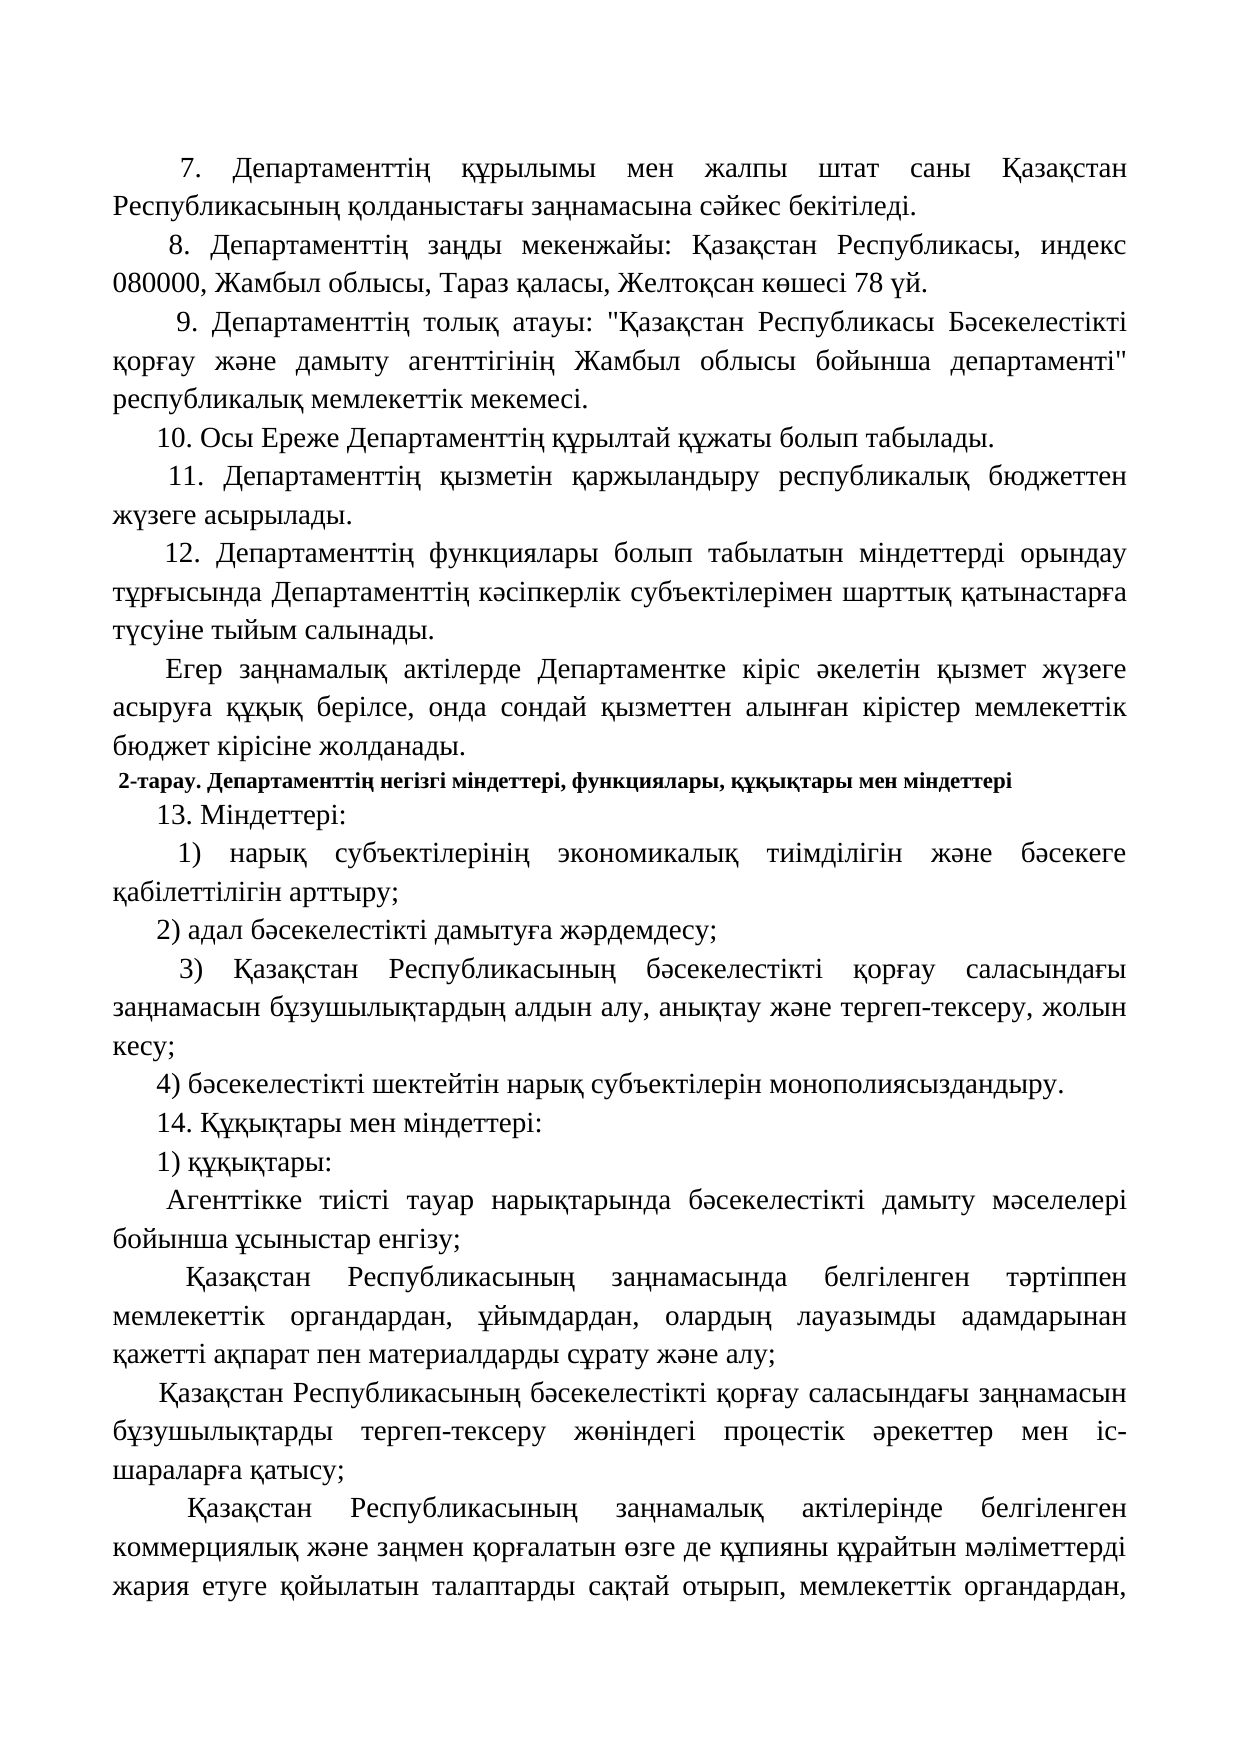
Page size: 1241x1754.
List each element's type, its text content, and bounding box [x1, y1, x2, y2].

text 3) Қазақстан Республикасының бәсекелестікті қорғау саласындағы заңнамасын бұзушылықтардың алдын алу, анықтау және тергеп-тексеру, жолын кесу; [112, 951, 1128, 1062]
text Қазақстан Республикасының бәсекелестікті қорғау саласындағы заңнамасын бұзушылықтарды тергеп-тексеру жөніндегі процестік әрекеттер мен іс-шараларға қатысу; [112, 1375, 1128, 1486]
text 8. Департаменттің заңды мекенжайы: Қазақстан Республикасы, индекс 080000, Жамбыл облысы, Тараз қаласы, Желтоқсан көшесі 78 үй. [112, 227, 1128, 299]
text 4) бәсекелестікті шектейтін нарық субъектілерін монополиясыздандыру. [112, 1067, 1128, 1100]
text 14. Құқықтары мен міндеттері: [112, 1105, 1128, 1139]
text Егер заңнамалық актілерде Департаментке кіріс әкелетін қызмет жүзеге асыруға құқық берілсе, онда сондай қызметтен алынған кірістер мемлекеттік бюджет кірісіне жолданады. [112, 651, 1128, 762]
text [112, 1491, 1128, 1601]
text 9. Департаменттің толық атауы: "Қазақстан Республикасы Бәсекелестікті қорғау және дамыту агенттігінің Жамбыл облысы бойынша департаменті" республикалық мемлекеттік мекемесі. [112, 304, 1128, 415]
text Агенттікке тиісті тауар нарықтарында бәсекелестікті дамыту мәселелері бойынша ұсыныстар енгізу; [112, 1182, 1128, 1254]
text 10. Осы Ереже Департаменттің құрылтай құжаты болып табылады. [112, 420, 1128, 453]
text 2-тарау. Департаменттің негізгі міндеттері, функциялары, құқықтары мен міндеттері [112, 767, 1128, 793]
text 11. Департаменттің қызметін қаржыландыру республикалық бюджеттен жүзеге асырылады. [112, 458, 1128, 530]
text 2) адал бәсекелестікті дамытуға жәрдемдесу; [112, 912, 1128, 946]
text 1) нарық субъектілерінің экономикалық тиімділігін және бәсекеге қабілеттілігін арттыру; [112, 835, 1128, 907]
text 1) құқықтары: [112, 1144, 1128, 1177]
text 7. Департаменттің құрылымы мен жалпы штат саны Қазақстан Республикасының қолданыстағы заңнамасына сәйкес бекітіледі. [112, 150, 1128, 222]
text Қазақстан Республикасының заңнамасында белгіленген тәртіппен мемлекеттік органдардан, ұйымдардан, олардың лауазымды адамдарынан қажетті ақпарат пен материалдарды сұрату және алу; [112, 1259, 1128, 1370]
text 13. Міндеттері: [112, 797, 1128, 830]
text 12. Департаменттің функциялары болып табылатын міндеттерді орындау тұрғысында Департаменттің кәсіпкерлік субъектілерімен шарттық қатынастарға түсуіне тыйым салынады. [112, 535, 1128, 646]
